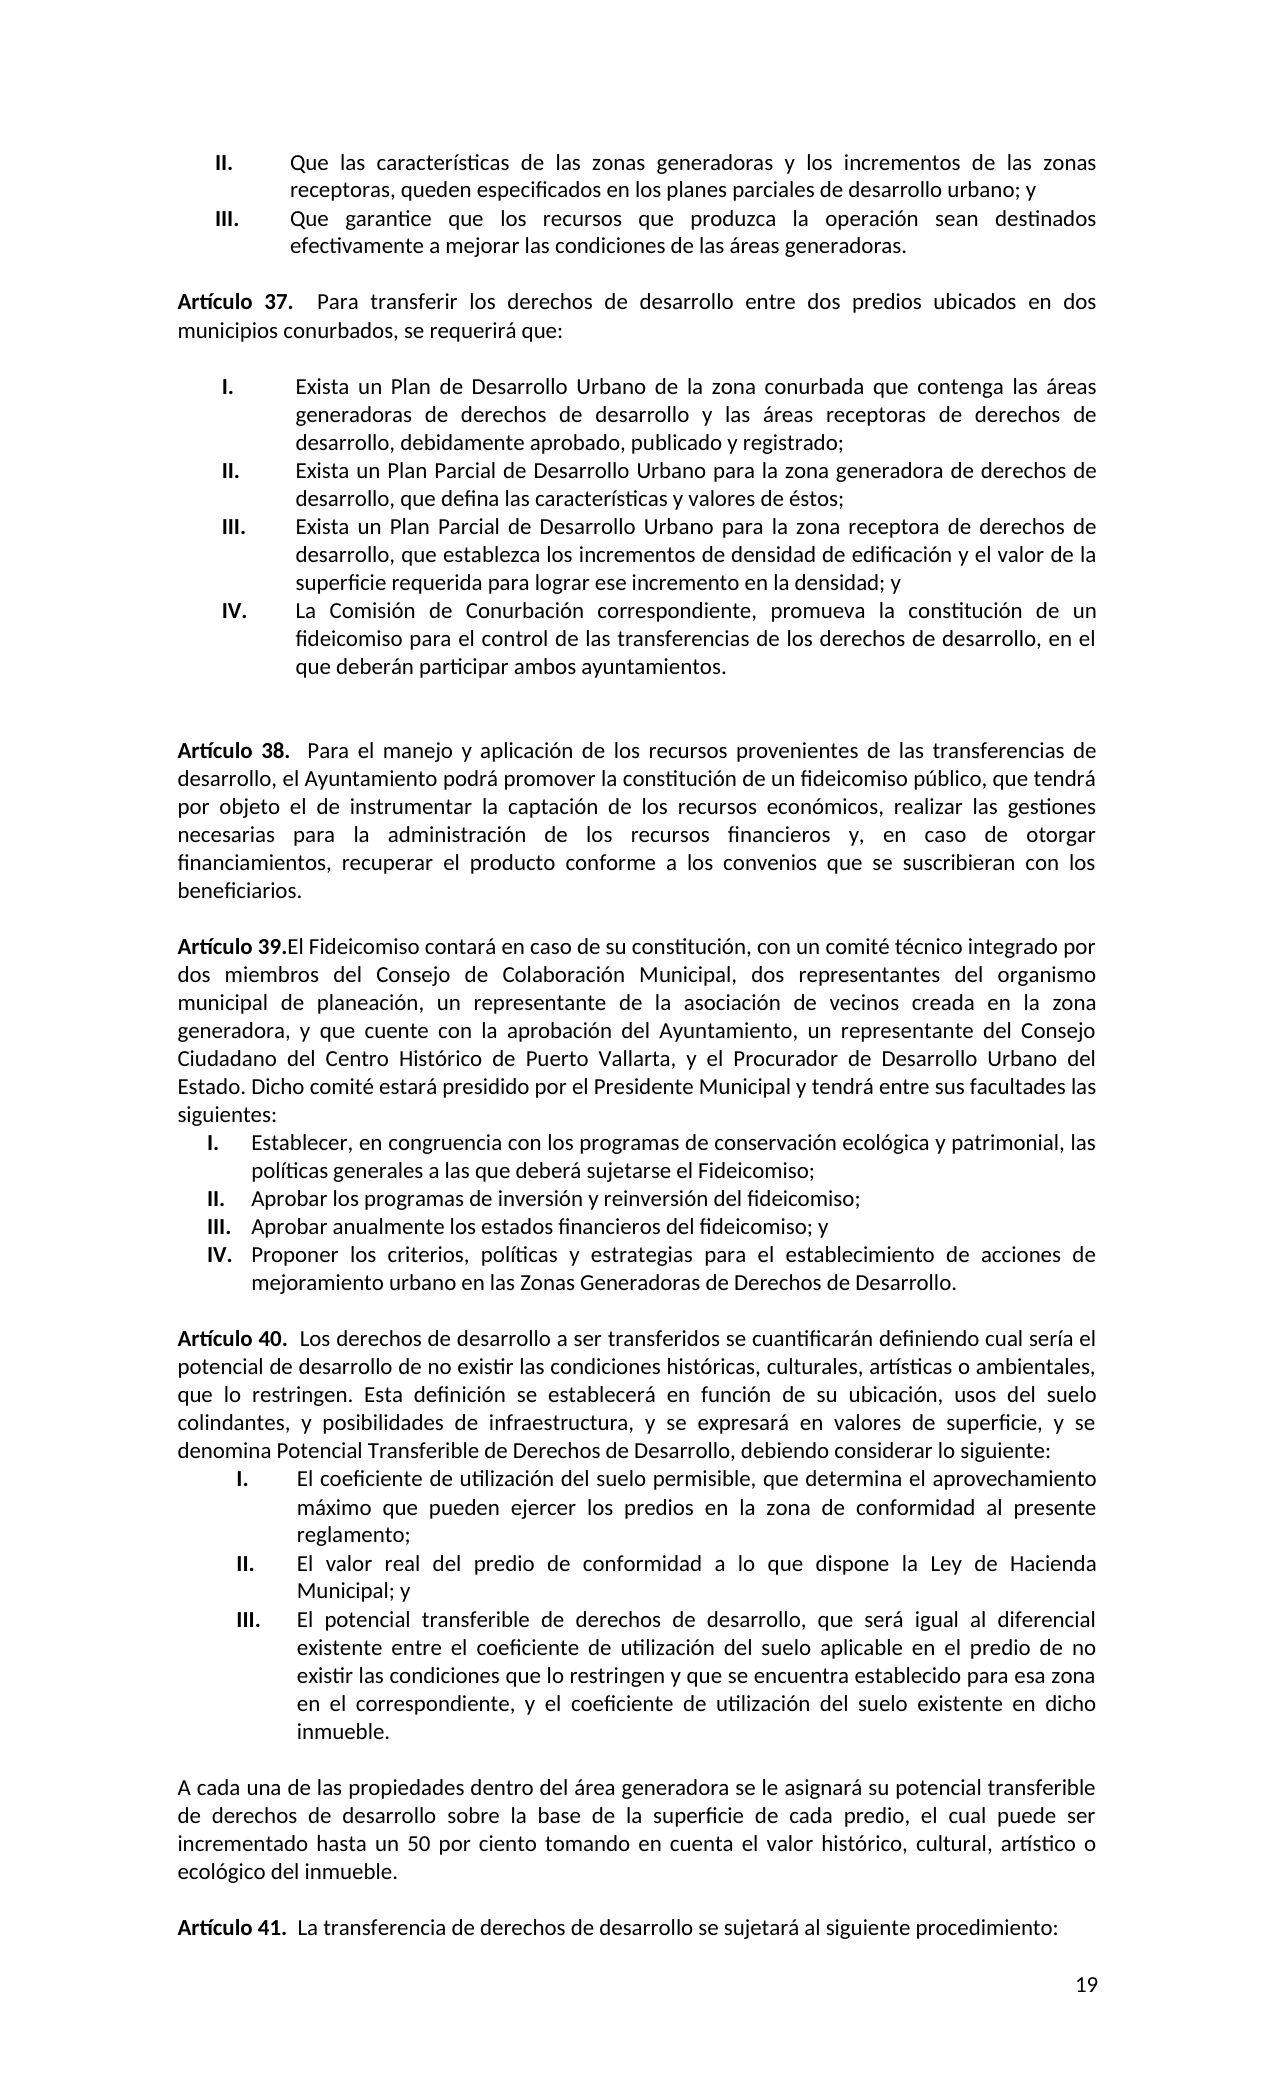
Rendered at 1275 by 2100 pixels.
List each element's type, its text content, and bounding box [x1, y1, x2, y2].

list El valor real del predio de conformidad a lo que dispone la Ley de Hacienda Municipal; y [236, 1549, 1098, 1605]
list Exista un Plan Parcial de Desarrollo Urbano para la zona receptora de derechos de desarrollo, que establezca los incrementos de densidad de edificación y el valor de la superficie requerida para lograr ese incremento en la densidad; y [222, 512, 1098, 596]
list Establecer, en congruencia con los programas de conservación ecológica y patrimonial, las políticas generales a las que deberá sujetarse el Fideicomiso; [207, 1128, 1098, 1184]
list Que garantice que los recursos que produzca la operación sean destinados efectivamente a mejorar las condiciones de las áreas generadoras. [215, 204, 1098, 260]
text Artículo 40. Los derechos de desarrollo a ser transferidos se cuantificarán definiendo cual sería el potencial de desarrollo de no existir las condiciones históricas, culturales, artísticas o ambientales, que lo restringen. Esta definición se establecerá en función de su ubicación, usos del suelo colindantes, y posibilidades de infraestructura, y se expresará en valores de superficie, y se denomina Potencial Transferible de Derechos de Desarrollo, debiendo considerar lo siguiente: [177, 1324, 1098, 1464]
list El coeficiente de utilización del suelo permisible, que determina el aprovechamiento máximo que pueden ejercer los predios en la zona de conformidad al presente reglamento; [236, 1464, 1098, 1549]
list El potencial transferible de derechos de desarrollo, que será igual al diferencial existente entre el coeficiente de utilización del suelo aplicable en el predio de no existir las condiciones que lo restringen y que se encuentra establecido para esa zona en el correspondiente, y el coeficiente de utilización del suelo existente en dicho inmueble. [236, 1605, 1098, 1745]
text A cada una de las propiedades dentro del área generadora se le asignará su potencial transferible de derechos de desarrollo sobre la base de la superficie de cada predio, el cual puede ser incrementado hasta un 50 por ciento tomando en cuenta el valor histórico, cultural, artístico o ecológico del inmueble. [177, 1773, 1098, 1885]
list Proponer los criterios, políticas y estrategias para el establecimiento de acciones de mejoramiento urbano en las Zonas Generadoras de Derechos de Desarrollo. [207, 1240, 1098, 1296]
list Que las características de las zonas generadoras y los incrementos de las zonas receptoras, queden especificados en los planes parciales de desarrollo urbano; y [215, 148, 1098, 204]
list Aprobar anualmente los estados financieros del fideicomiso; y [207, 1212, 1098, 1240]
list Exista un Plan Parcial de Desarrollo Urbano para la zona generadora de derechos de desarrollo, que defina las características y valores de éstos; [222, 456, 1098, 512]
text Artículo 41. La transferencia de derechos de desarrollo se sujetará al siguiente procedimiento: [177, 1913, 1098, 1941]
list Exista un Plan de Desarrollo Urbano de la zona conurbada que contenga las áreas generadoras de derechos de desarrollo y las áreas receptoras de derechos de desarrollo, debidamente aprobado, publicado y registrado; [222, 372, 1098, 456]
list Aprobar los programas de inversión y reinversión del fideicomiso; [207, 1184, 1098, 1212]
list La Comisión de Conurbación correspondiente, promueva la constitución de un fideicomiso para el control de las transferencias de los derechos de desarrollo, en el que deberán participar ambos ayuntamientos. [222, 596, 1098, 680]
text Artículo 39.El Fideicomiso contará en caso de su constitución, con un comité técnico integrado por dos miembros del Consejo de Colaboración Municipal, dos representantes del organismo municipal de planeación, un representante de la asociación de vecinos creada en la zona generadora, y que cuente con la aprobación del Ayuntamiento, un representante del Consejo Ciudadano del Centro Histórico de Puerto Vallarta, y el Procurador de Desarrollo Urbano del Estado. Dicho comité estará presidido por el Presidente Municipal y tendrá entre sus facultades las siguientes: [177, 932, 1098, 1128]
text Artículo 38. Para el manejo y aplicación de los recursos provenientes de las transferencias de desarrollo, el Ayuntamiento podrá promover la constitución de un fideicomiso público, que tendrá por objeto el de instrumentar la captación de los recursos económicos, realizar las gestiones necesarias para la administración de los recursos financieros y, en caso de otorgar financiamientos, recuperar el producto conforme a los convenios que se suscribieran con los beneficiarios. [177, 736, 1098, 904]
text Artículo 37. Para transferir los derechos de desarrollo entre dos predios ubicados en dos municipios conurbados, se requerirá que: [177, 288, 1098, 344]
